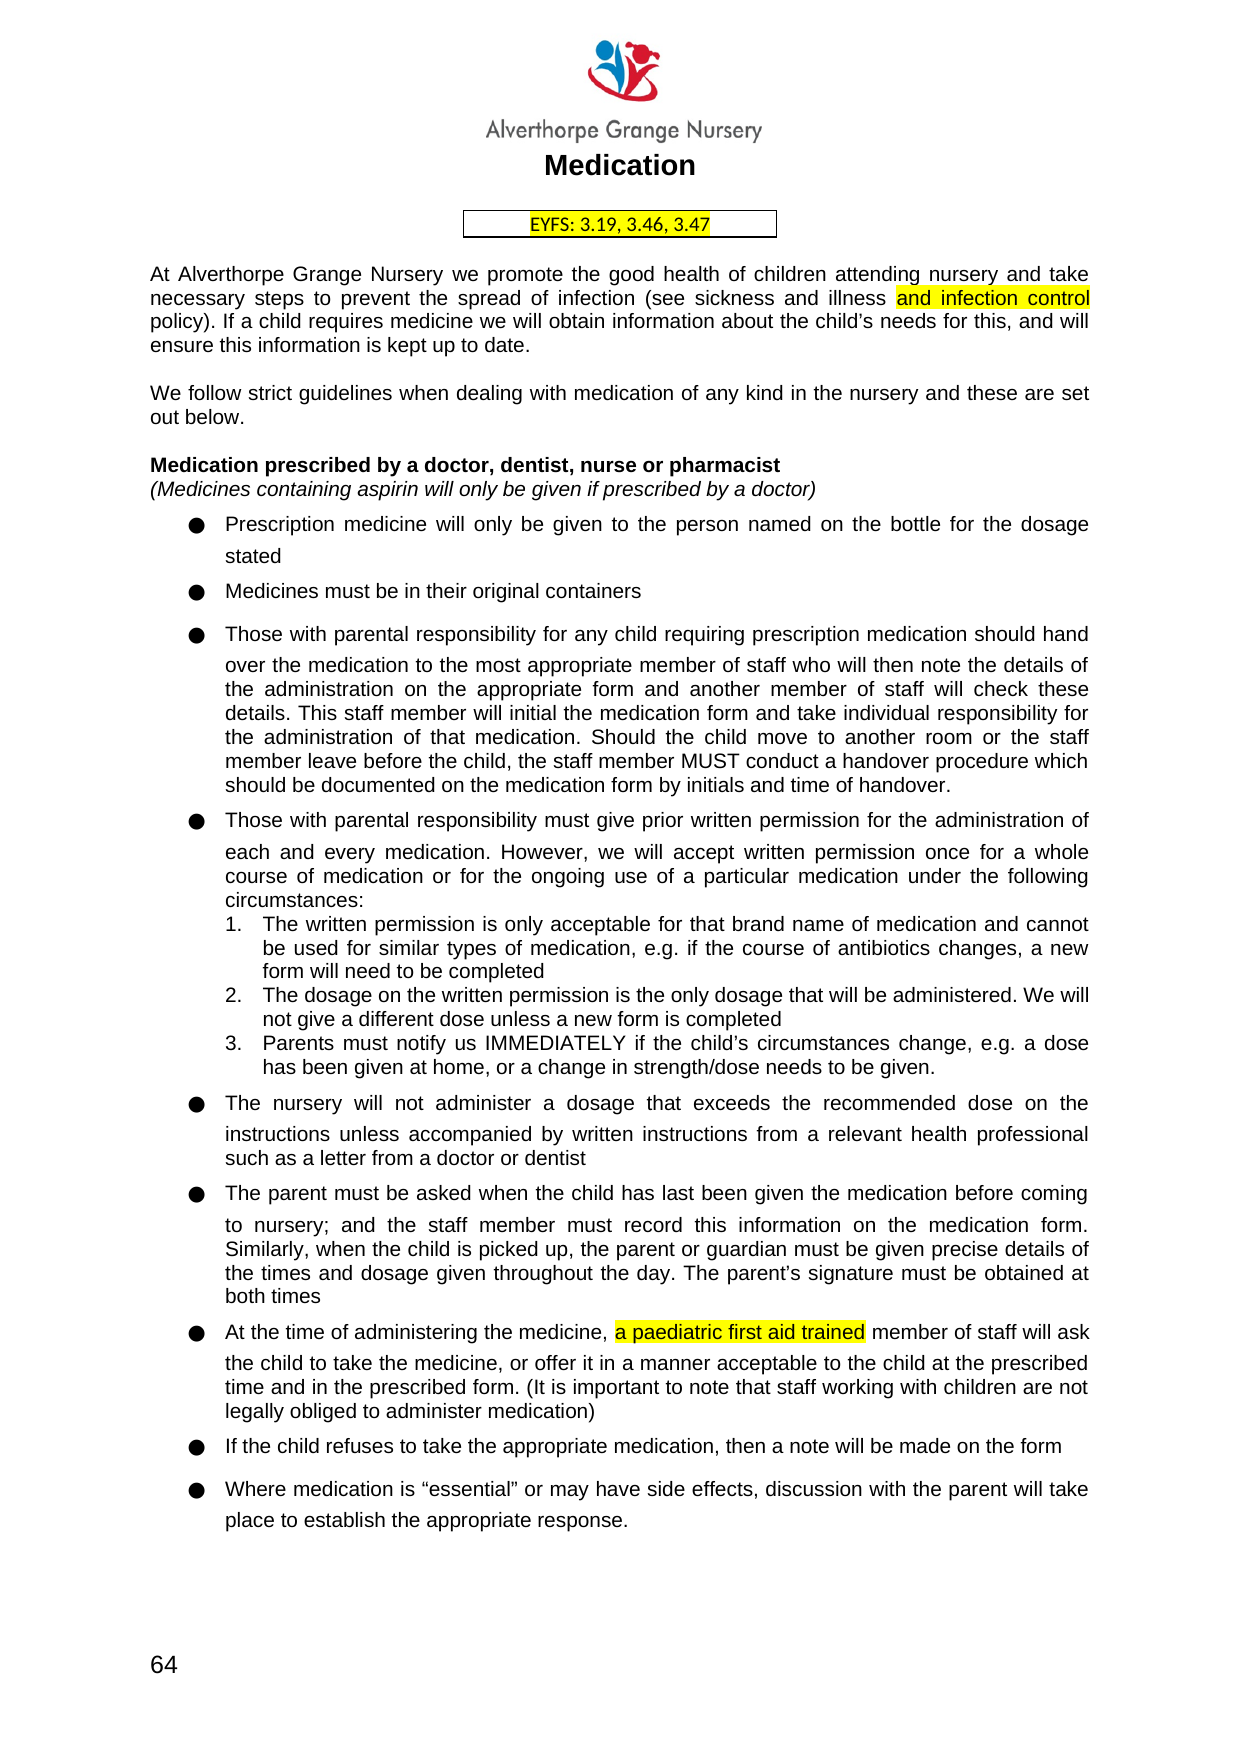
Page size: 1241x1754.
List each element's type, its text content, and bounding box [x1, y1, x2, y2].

text Medication prescribed by a doctor, dentist, nurse or pharmacist [150, 453, 1090, 477]
list The parent must be asked when the child has last been given the medication before coming to nursery; and the staff member must record this information on the medication form. Similarly, when the child is picked up, the parent or guardian must be given precise details of the times and dosage given throughout the day. The parent’s signature must be obtained at both times [187, 1170, 1090, 1308]
list Those with parental responsibility must give prior written permission for the administration of each and every medication. However, we will accept written permission once for a whole course of medication or for the ongoing use of a particular medication under the following circumstances: [187, 797, 1090, 911]
text Medication [150, 148, 1090, 181]
list At the time of administering the medicine, a paediatric first aid trained member of staff will ask the child to take the medicine, or offer it in a manner acceptable to the child at the prescribed time and in the prescribed form. (It is important to note that staff working with children are not legally obliged to administer medication) [187, 1308, 1090, 1423]
text We follow strict guidelines when dealing with medication of any kind in the nursery and these are set out below. [150, 381, 1090, 429]
list Parents must notify us IMMEDIATELY if the child’s circumstances change, e.g. a dose has been given at home, or a change in strength/dose needs to be given. [225, 1031, 1090, 1079]
list The nursery will not administer a dosage that exceeds the recommended dose on the instructions unless accompanied by written instructions from a relevant health professional such as a letter from a doctor or dentist [187, 1079, 1090, 1170]
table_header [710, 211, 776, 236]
list The dosage on the written permission is the only dosage that will be administered. We will not give a different dose unless a new form is completed [225, 983, 1090, 1031]
list The written permission is only acceptable for that brand name of medication and cannot be used for similar types of medication, e.g. if the course of antibiotics changes, a new form will need to be completed [225, 911, 1090, 983]
list Where medication is “essential” or may have side effects, discussion with the parent will take place to establish the appropriate response. [187, 1466, 1090, 1532]
list Medicines must be in their original containers [187, 568, 1090, 610]
text (Medicines containing aspirin will only be given if prescribed by a doctor) [150, 477, 1090, 501]
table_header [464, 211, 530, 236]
list Prescription medicine will only be given to the person named on the bottle for the dosage stated [187, 501, 1090, 568]
text At Alverthorpe Grange Nursery we promote the good health of children attending nursery and take necessary steps to prevent the spread of infection (see sickness and illness and infection control policy). If a child requires medicine we will obtain information about the child’s needs for this, and will ensure this information is kept up to date. [150, 261, 1090, 357]
picture [468, 26, 782, 148]
list Those with parental responsibility for any child requiring prescription medication should hand over the medication to the most appropriate member of staff who will then note the details of the administration on the appropriate form and another member of staff will check these details. This staff member will initial the medication form and take individual responsibility for the administration of that medication. Should the child move to another room or the staff member leave before the child, the staff member MUST conduct a handover procedure which should be documented on the medication form by initials and time of handover. [187, 610, 1090, 797]
list If the child refuses to take the appropriate medication, then a note will be made on the form [187, 1423, 1090, 1466]
